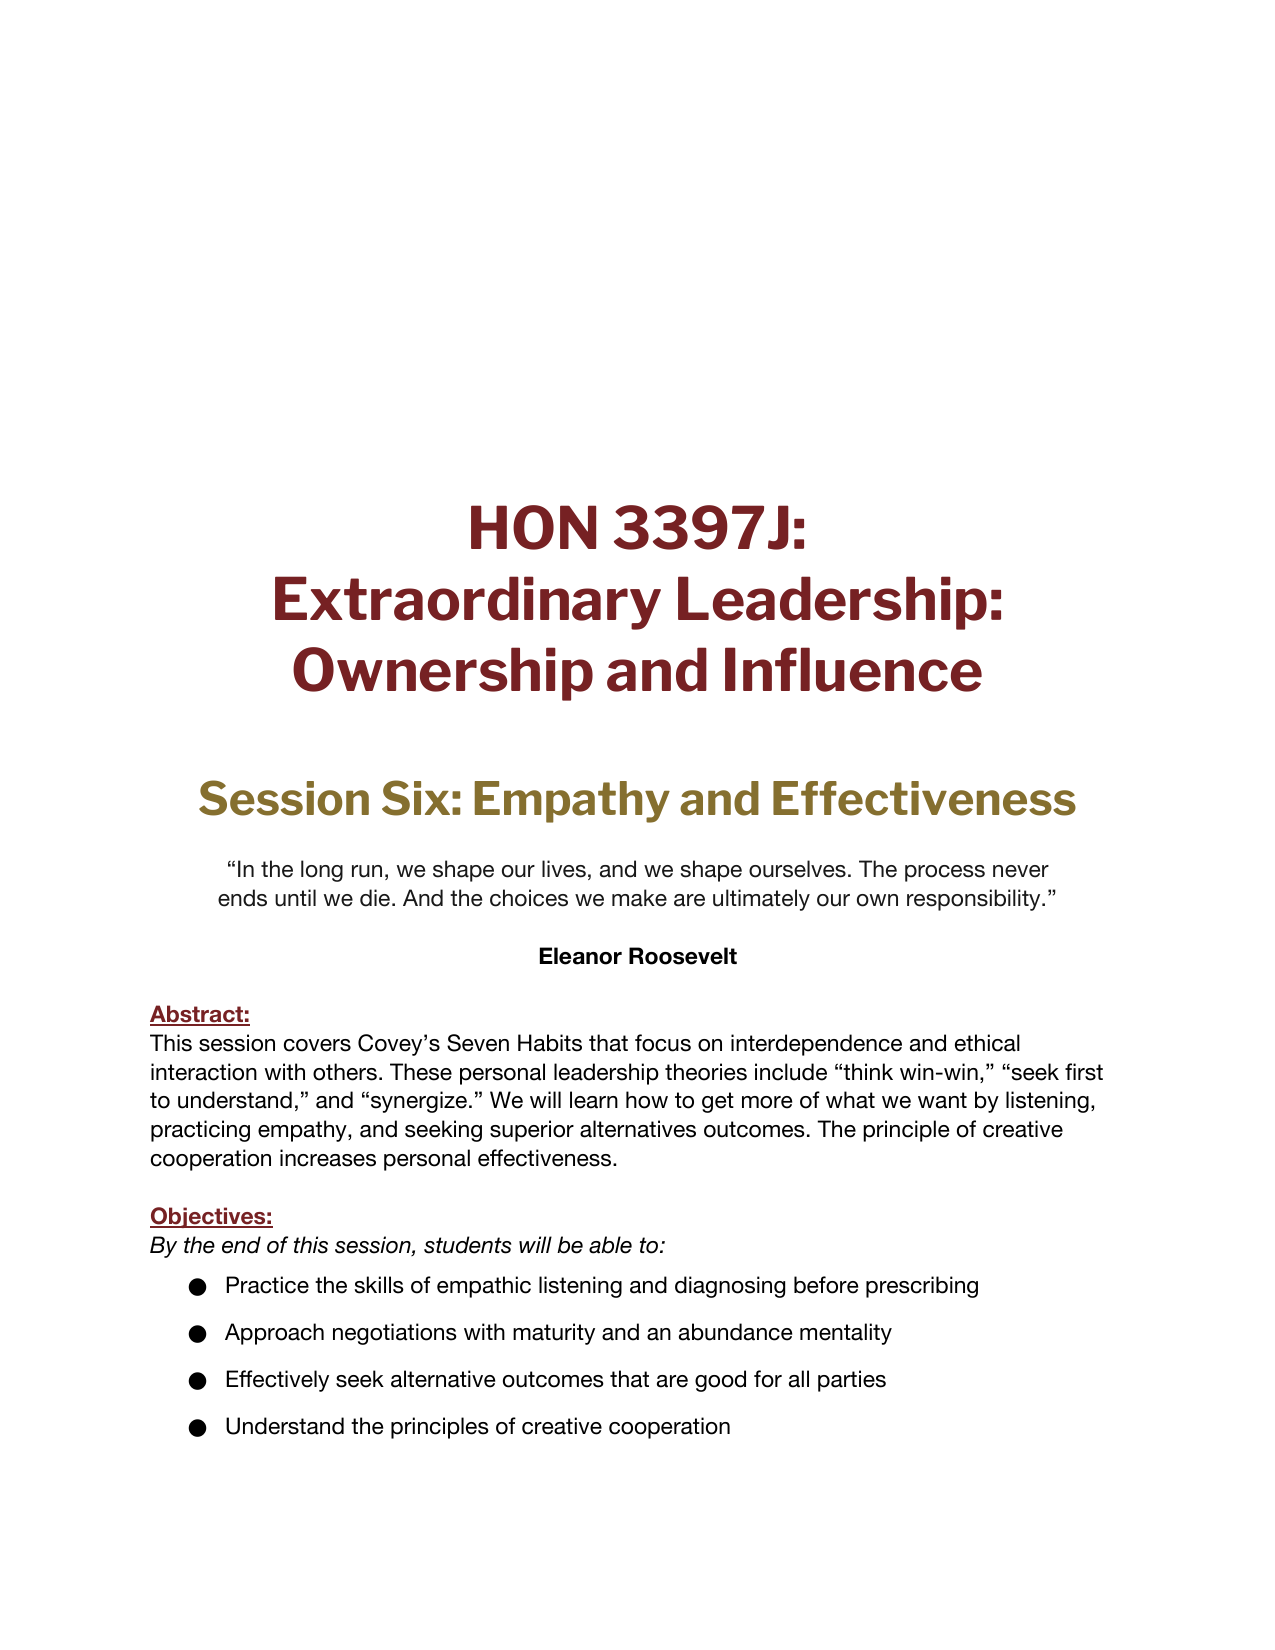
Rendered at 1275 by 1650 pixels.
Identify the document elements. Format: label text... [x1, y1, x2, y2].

list Understand the principles of creative cooperation [187, 1401, 1125, 1447]
text By the end of this session, students will be able to: [150, 1231, 1125, 1259]
list Practice the skills of empathic listening and diagnosing before prescribing [187, 1259, 1125, 1307]
text “In the long run, we shape our lives, and we shape ourselves. The process never ends until we die. And the choices we make are ultimately our own responsibility.” [216, 856, 1059, 913]
text Extraordinary Leadership: [150, 564, 1125, 634]
text Objectives: [150, 1202, 1125, 1231]
list Effectively seek alternative outcomes that are good for all parties [187, 1353, 1125, 1401]
text This session covers Covey’s Seven Habits that focus on interdependence and ethical interaction with others. These personal leadership theories include “think win-win,” “seek first to understand,” and “synergize.” We will learn how to get more of what we want by listening, practicing empathy, and seeking superior alternatives outcomes. The principle of creative cooperation increases personal effectiveness. [150, 1029, 1125, 1173]
text Eleanor Roosevelt [150, 942, 1125, 971]
text Ownership and Influence [150, 634, 1125, 705]
text HON 3397J: [150, 493, 1125, 564]
text Session Six: Empathy and Effectiveness [150, 771, 1125, 827]
list Approach negotiations with maturity and an abundance mentality [187, 1307, 1125, 1353]
text Abstract: [150, 1000, 1125, 1029]
